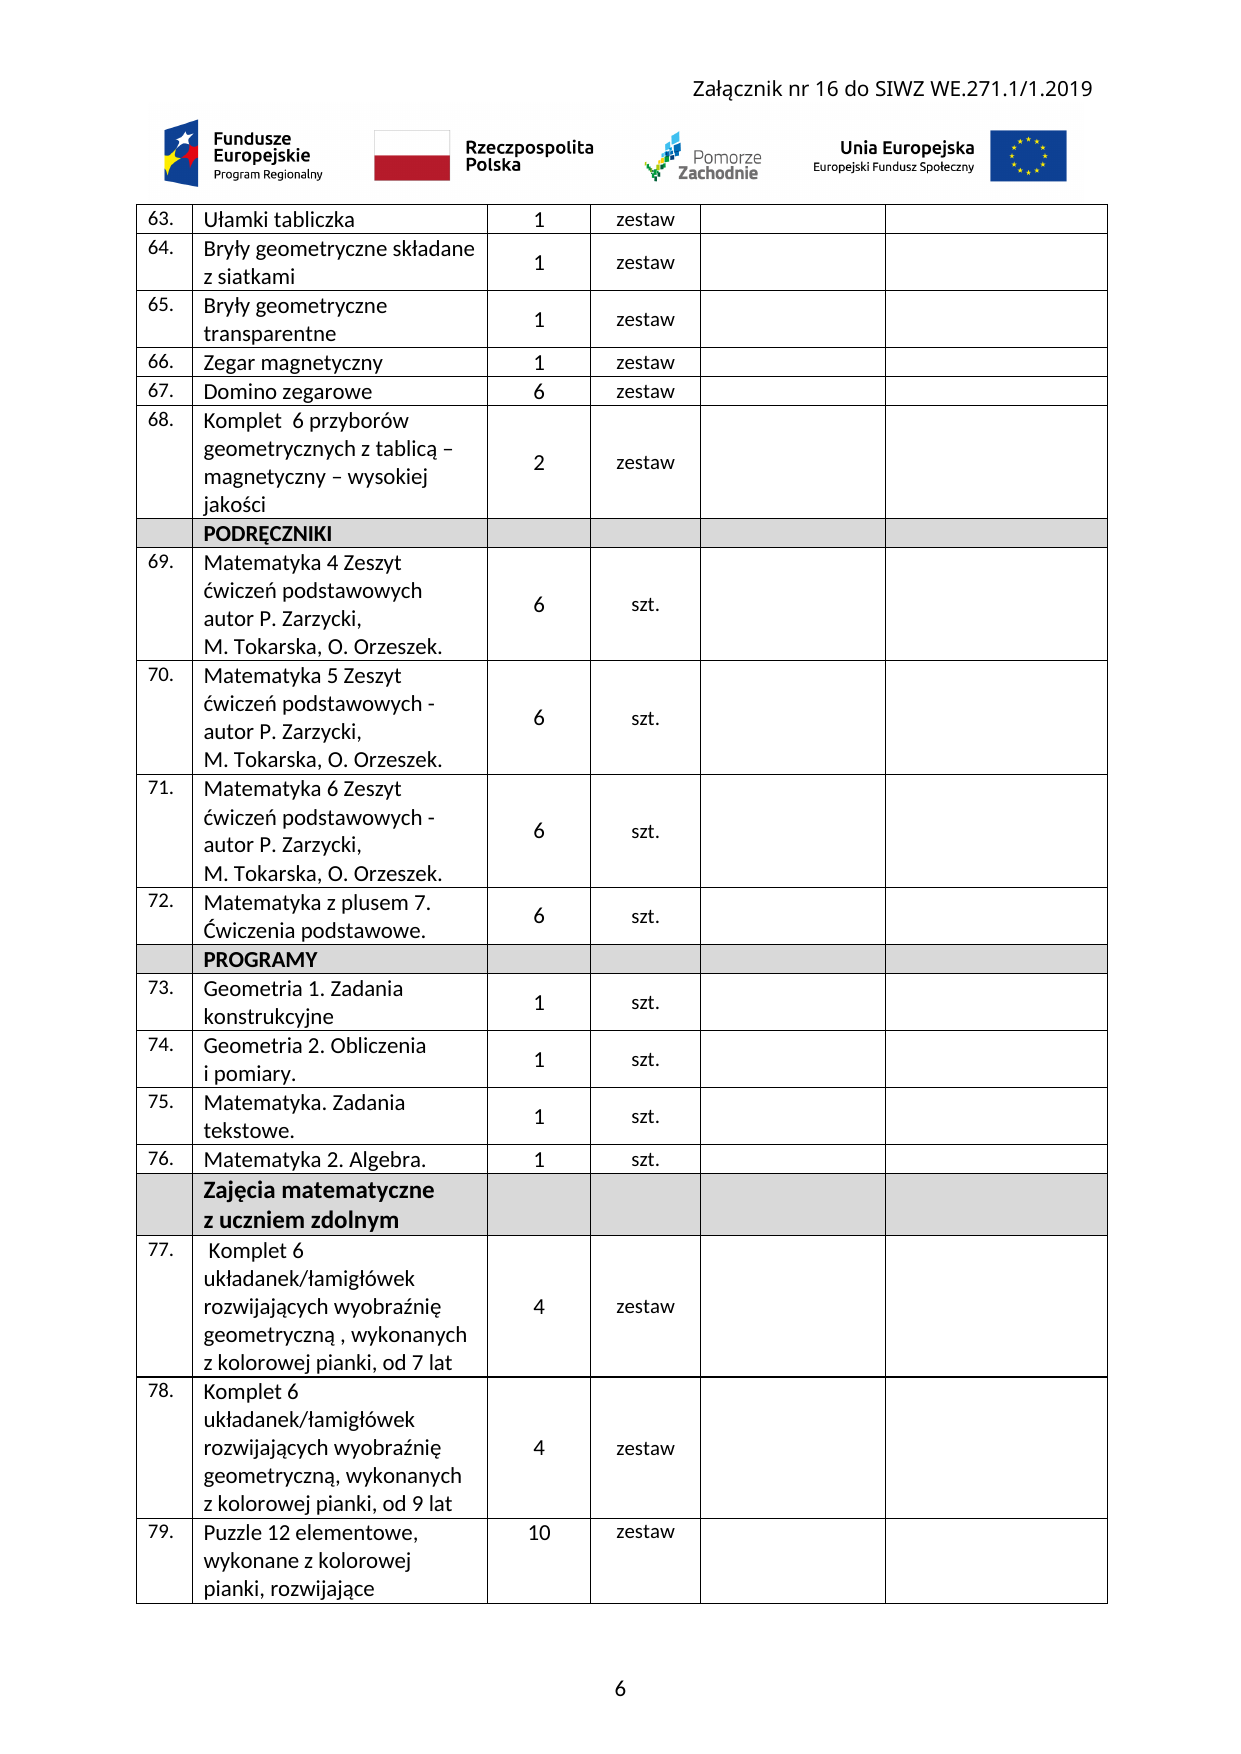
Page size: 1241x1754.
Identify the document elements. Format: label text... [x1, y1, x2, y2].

table_cell 4 [488, 1236, 590, 1376]
table_cell [886, 1145, 1107, 1173]
table_cell 1 [488, 1031, 590, 1087]
table_cell [886, 661, 1107, 773]
table_cell zestaw [591, 1519, 700, 1603]
table_cell 1 [488, 234, 590, 290]
table_cell [701, 205, 885, 233]
table_cell [701, 1519, 885, 1603]
table_cell szt. [591, 1088, 700, 1144]
table_cell [137, 1088, 192, 1144]
table_cell Matematyka z plusem 7. Ćwiczenia podstawowe. [193, 888, 487, 944]
table_cell 4 [488, 1378, 590, 1517]
table_cell [137, 1236, 192, 1376]
table_cell Bryły geometryczne składane z siatkami [193, 234, 487, 290]
table_cell Komplet 6 układanek/łamigłówek rozwijających wyobraźnię geometryczną , wykonanych z kolorowej pianki, od 7 lat [193, 1236, 487, 1376]
table_cell zestaw [591, 234, 700, 290]
table_cell [137, 1145, 192, 1173]
table_cell szt. [591, 1145, 700, 1173]
table_cell [886, 291, 1107, 347]
table_cell [886, 1378, 1107, 1517]
table_cell 6 [488, 775, 590, 887]
table_cell zestaw [591, 205, 700, 233]
table_cell [701, 661, 885, 773]
table_cell [137, 548, 192, 660]
table_cell [137, 775, 192, 887]
table_cell [137, 406, 192, 518]
table_cell [137, 234, 192, 290]
table_cell [701, 377, 885, 405]
table_cell [886, 205, 1107, 233]
table_cell [137, 519, 192, 547]
table_cell [137, 945, 192, 973]
table_cell [701, 1088, 885, 1144]
picture [147, 102, 1084, 204]
table_cell Zajęcia matematyczne z uczniem zdolnym [193, 1174, 487, 1235]
table_cell [137, 291, 192, 347]
table_cell [701, 234, 885, 290]
table_cell [488, 1174, 590, 1235]
table_cell [137, 888, 192, 944]
table_cell [137, 661, 192, 773]
table_cell 2 [488, 406, 590, 518]
table_cell 6 [488, 377, 590, 405]
table_cell 1 [488, 205, 590, 233]
table_cell [886, 1236, 1107, 1376]
table_cell [488, 945, 590, 973]
table_cell [701, 945, 885, 973]
table_cell szt. [591, 1031, 700, 1087]
table_cell [137, 1378, 192, 1517]
table_cell 6 [488, 548, 590, 660]
table_cell zestaw [591, 291, 700, 347]
table_cell 1 [488, 1088, 590, 1144]
table_cell Ułamki tabliczka [193, 205, 487, 233]
table_cell Puzzle 12 elementowe, wykonane z kolorowej pianki, rozwijające wyobraźnię przestrzenną [193, 1519, 487, 1603]
table_cell [137, 205, 192, 233]
table_cell [137, 377, 192, 405]
table_cell Domino zegarowe [193, 377, 487, 405]
table_cell szt. [591, 974, 700, 1030]
table_cell [701, 888, 885, 944]
table_cell Matematyka 5 Zeszyt ćwiczeń podstawowych - autor P. Zarzycki, M. Tokarska, O. Orzeszek. [193, 661, 487, 773]
table_cell 1 [488, 291, 590, 347]
table_cell [701, 548, 885, 660]
table_cell 1 [488, 1145, 590, 1173]
table_cell [701, 291, 885, 347]
table_cell zestaw [591, 1378, 700, 1517]
table_cell szt. [591, 548, 700, 660]
table_cell PROGRAMY [193, 945, 487, 973]
table_cell Geometria 2. Obliczenia i pomiary. [193, 1031, 487, 1087]
table_cell 1 [488, 348, 590, 376]
table_cell [701, 1236, 885, 1376]
table_cell [886, 1174, 1107, 1235]
table_cell [886, 406, 1107, 518]
table_cell [701, 974, 885, 1030]
table_cell [701, 1145, 885, 1173]
table_cell Matematyka 6 Zeszyt ćwiczeń podstawowych - autor P. Zarzycki, M. Tokarska, O. Orzeszek. [193, 775, 487, 887]
table_cell [591, 519, 700, 547]
table_cell 1 [488, 974, 590, 1030]
table_cell Zegar magnetyczny [193, 348, 487, 376]
table_cell [701, 775, 885, 887]
table_cell szt. [591, 888, 700, 944]
table_cell [886, 945, 1107, 973]
table_cell [886, 888, 1107, 944]
table_cell zestaw [591, 1236, 700, 1376]
table_cell [886, 775, 1107, 887]
table_cell [701, 519, 885, 547]
table_cell szt. [591, 775, 700, 887]
table_cell [591, 945, 700, 973]
table_cell PODRĘCZNIKI [193, 519, 487, 547]
table_cell Matematyka 2. Algebra. [193, 1145, 487, 1173]
table_cell [701, 1031, 885, 1087]
table_cell [701, 1378, 885, 1517]
table_cell zestaw [591, 377, 700, 405]
table_cell [701, 406, 885, 518]
table_cell [701, 348, 885, 376]
table_cell [886, 548, 1107, 660]
table_cell Matematyka. Zadania tekstowe. [193, 1088, 487, 1144]
table_cell [137, 348, 192, 376]
table_cell [886, 1031, 1107, 1087]
table_cell 6 [488, 888, 590, 944]
table_cell [886, 234, 1107, 290]
table_cell [701, 1174, 885, 1235]
table_cell [886, 377, 1107, 405]
table_cell [886, 519, 1107, 547]
table_cell zestaw [591, 406, 700, 518]
table_cell [137, 1174, 192, 1235]
table_cell [886, 348, 1107, 376]
table_cell [886, 974, 1107, 1030]
table_cell Geometria 1. Zadania konstrukcyjne [193, 974, 487, 1030]
table_cell szt. [591, 661, 700, 773]
table_cell [137, 1031, 192, 1087]
table_cell Komplet 6 przyborów geometrycznych z tablicą – magnetyczny – wysokiej jakości [193, 406, 487, 518]
table_cell Bryły geometryczne transparentne [193, 291, 487, 347]
table_cell [137, 1519, 192, 1603]
table_cell zestaw [591, 348, 700, 376]
table_cell [137, 974, 192, 1030]
table_cell [591, 1174, 700, 1235]
table_cell Komplet 6 układanek/łamigłówek rozwijających wyobraźnię geometryczną, wykonanych z kolorowej pianki, od 9 lat [193, 1378, 487, 1517]
table_cell [886, 1519, 1107, 1603]
table_cell [886, 1088, 1107, 1144]
table_cell 6 [488, 661, 590, 773]
table_cell 10 [488, 1519, 590, 1603]
table_cell [488, 519, 590, 547]
table_cell Matematyka 4 Zeszyt ćwiczeń podstawowych autor P. Zarzycki, M. Tokarska, O. Orzeszek. [193, 548, 487, 660]
